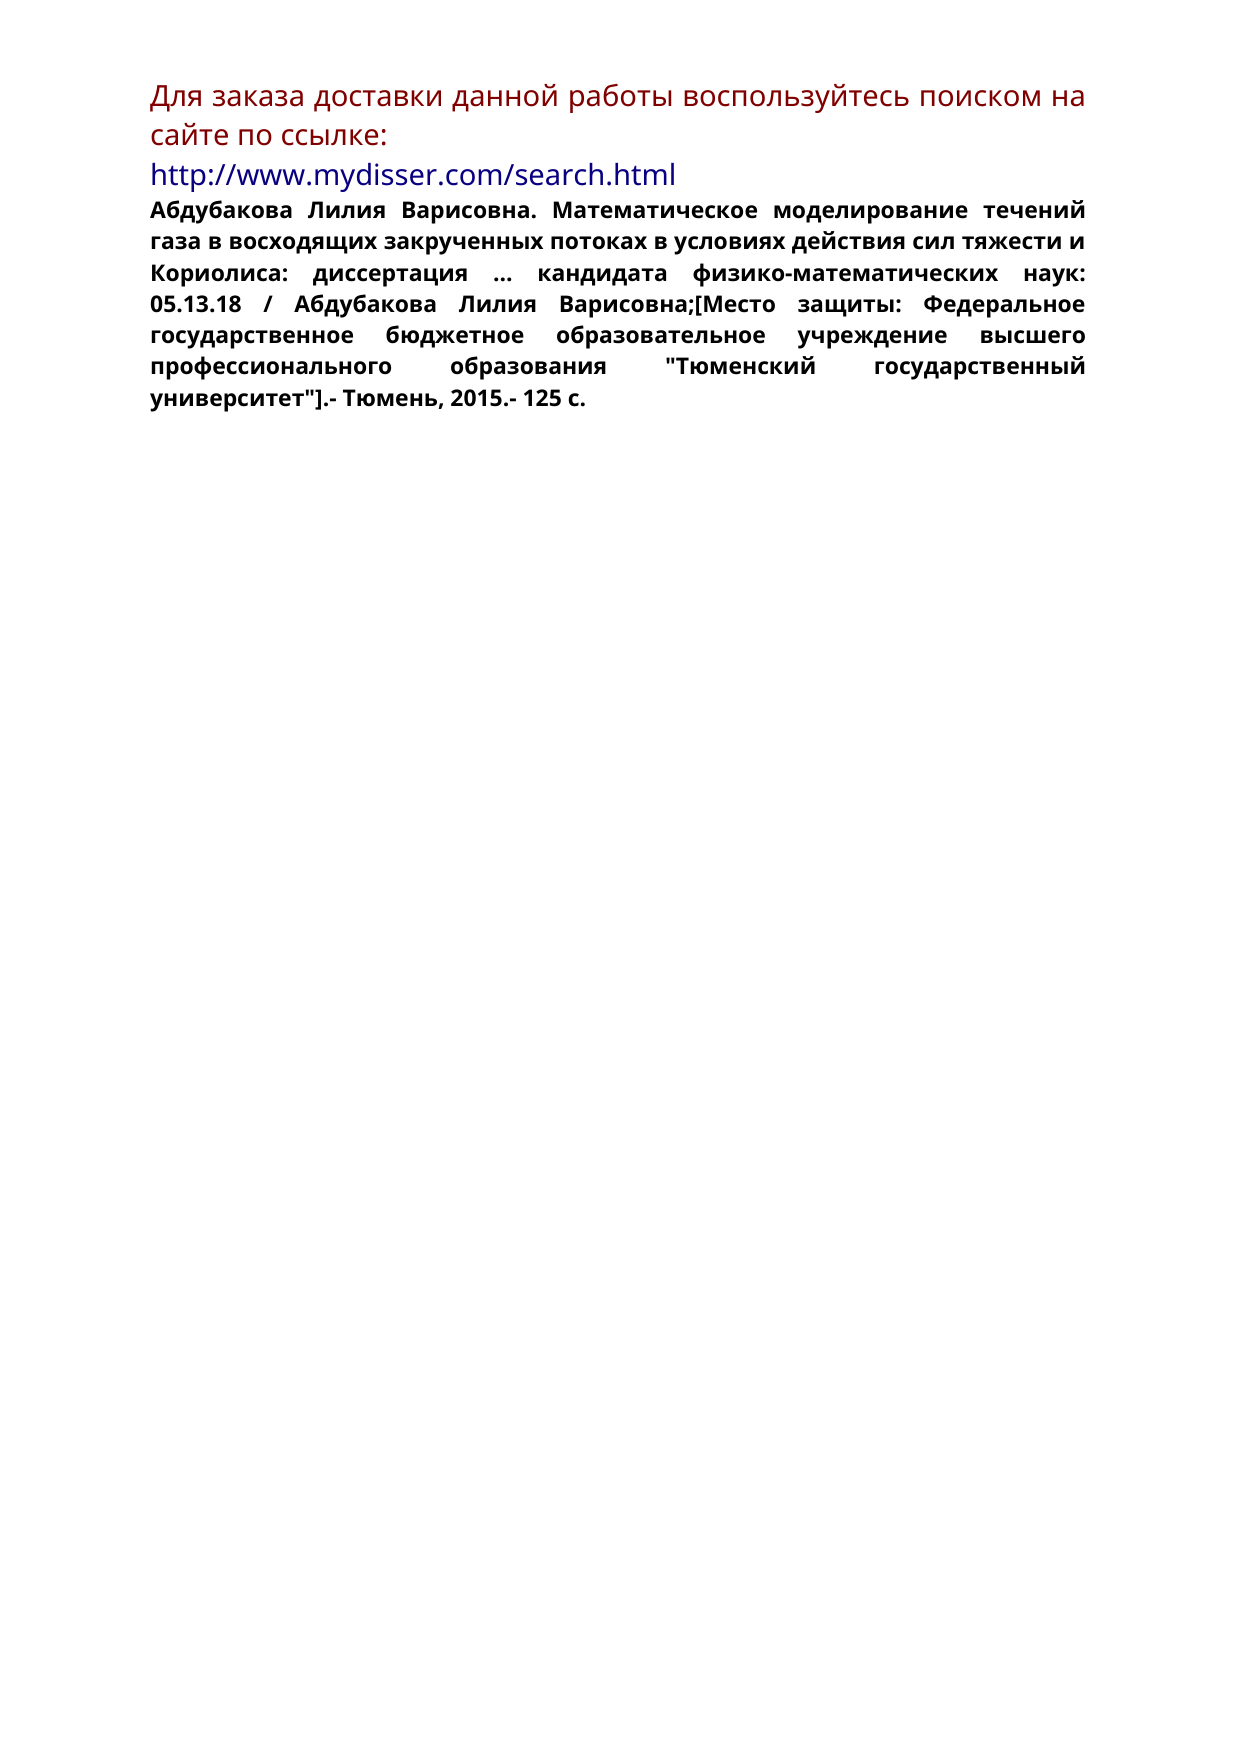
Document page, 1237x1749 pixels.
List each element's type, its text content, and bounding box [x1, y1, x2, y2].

text Абдубакова Лилия Варисовна. Математическое моделирование течений газа в восходящих закрученных потоках в условиях действия сил тяжести и Кориолиса: диссертация ... кандидата физико-математических наук: 05.13.18 / Абдубакова Лилия Варисовна;[Место защиты: Федеральное государственное бюджетное образовательное учреждение высшего профессионального образования "Тюменский государственный университет"].- Тюмень, 2015.- 125 с. [150, 194, 1086, 413]
